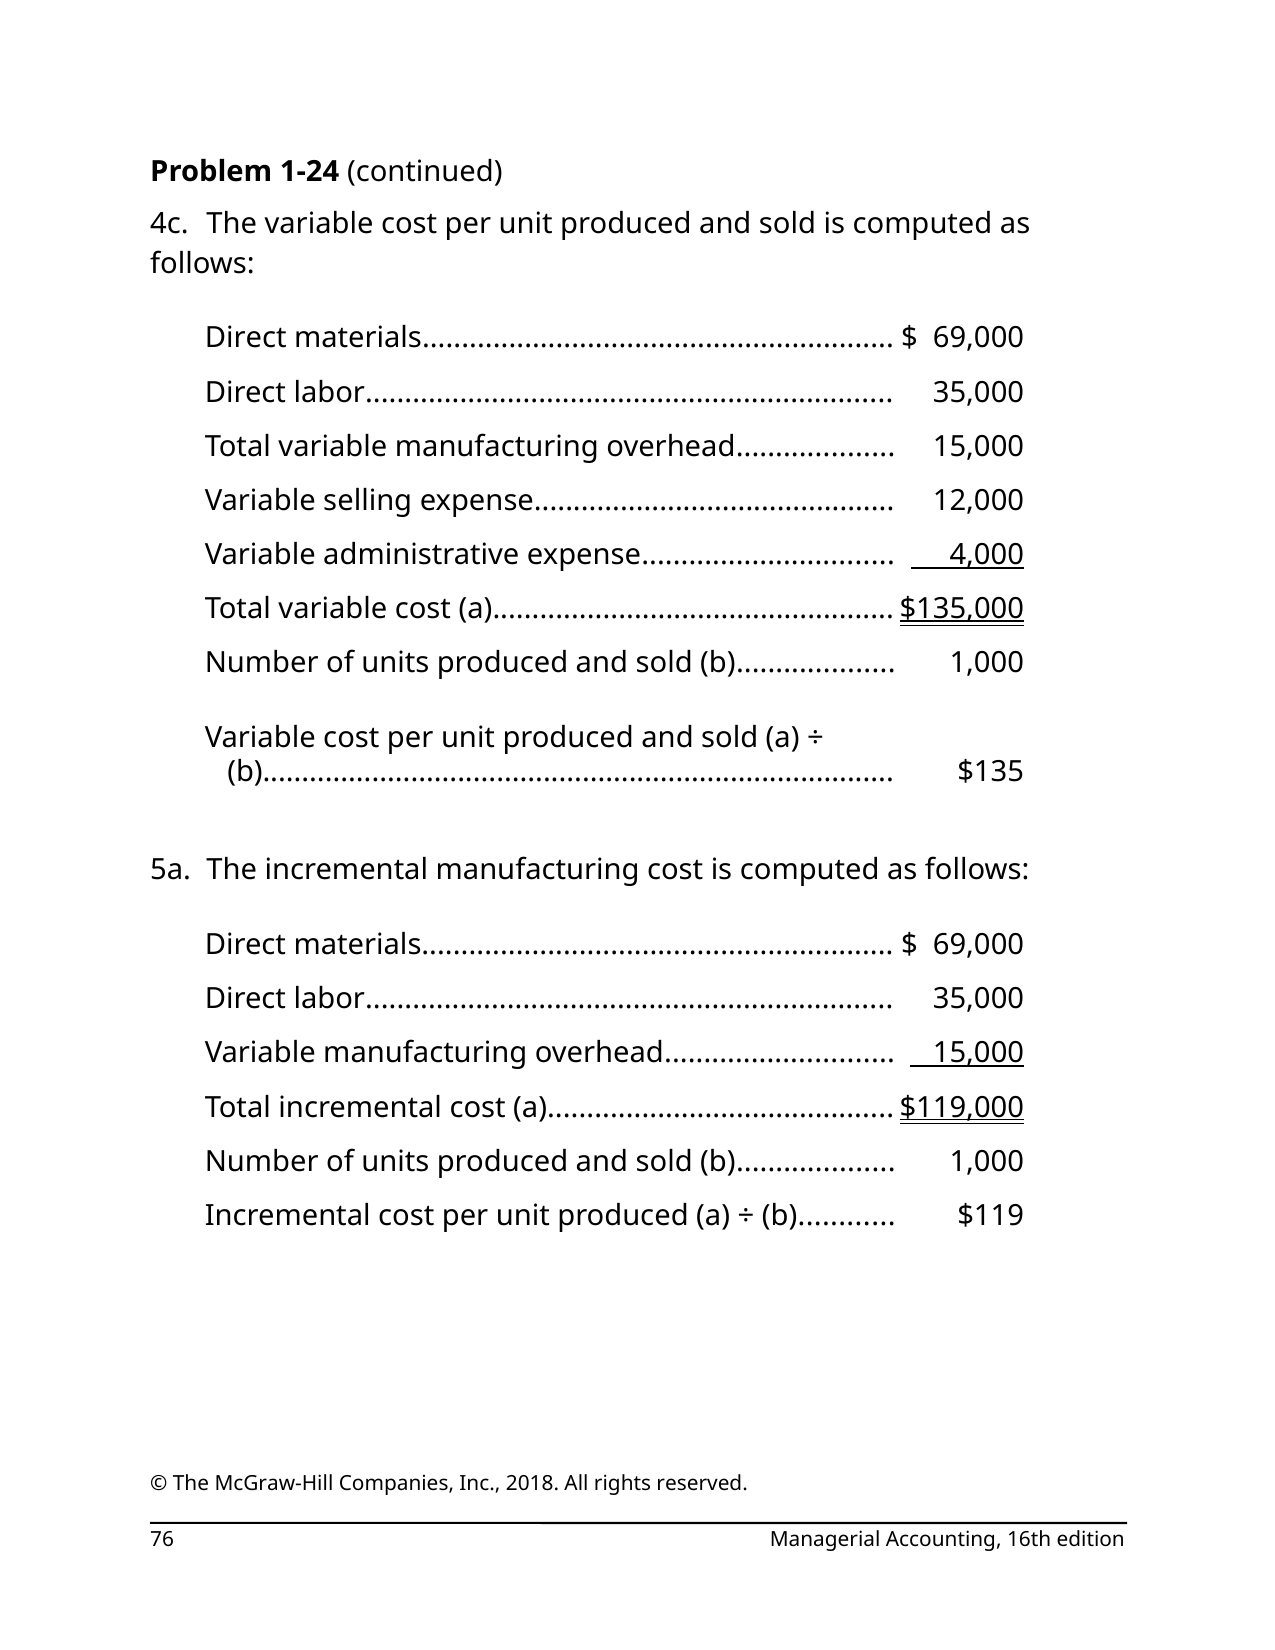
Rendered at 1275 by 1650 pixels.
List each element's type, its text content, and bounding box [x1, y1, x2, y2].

table_cell Variable selling expense [205, 484, 862, 538]
table_header $ 69,000 [863, 321, 1031, 375]
table_cell 15,000 [863, 430, 1031, 484]
table_cell 1,000 [863, 1145, 1031, 1199]
table_cell Total incremental cost (a) [205, 1090, 862, 1144]
table_cell $119 [863, 1199, 1031, 1253]
table_cell Number of units produced and sold (b) [205, 646, 862, 700]
table_cell Variable manufacturing overhead [205, 1036, 862, 1090]
table_cell 35,000 [863, 375, 1031, 429]
table_cell Direct labor [205, 982, 862, 1036]
text 5a. The incremental manufacturing cost is computed as follows: [150, 848, 1125, 888]
table_header $ 69,000 [863, 928, 1031, 982]
table_cell $135 [863, 700, 1031, 809]
table_cell 15,000 [863, 1036, 1031, 1090]
table_cell Variable cost per unit produced and sold (a) ÷ (b) [205, 700, 862, 809]
table_cell $135,000 [863, 592, 1031, 646]
table_cell Number of units produced and sold (b) [205, 1145, 862, 1199]
table_header Direct materials [205, 928, 862, 982]
table_cell 12,000 [863, 484, 1031, 538]
text Problem 1-24 (continued) [150, 150, 1125, 190]
table_cell 1,000 [863, 646, 1031, 700]
table_cell Total variable manufacturing overhead [205, 430, 862, 484]
table_cell Incremental cost per unit produced (a) ÷ (b) [205, 1199, 862, 1253]
table_cell Variable administrative expense [205, 538, 862, 592]
table_cell 35,000 [863, 982, 1031, 1036]
table_header Direct materials [205, 321, 862, 375]
table_cell 4,000 [863, 538, 1031, 592]
text 4c. The variable cost per unit produced and sold is computed as follows: [150, 202, 1125, 282]
table_cell $119,000 [863, 1090, 1031, 1144]
table_cell Total variable cost (a) [205, 592, 862, 646]
table_cell Direct labor [205, 375, 862, 429]
